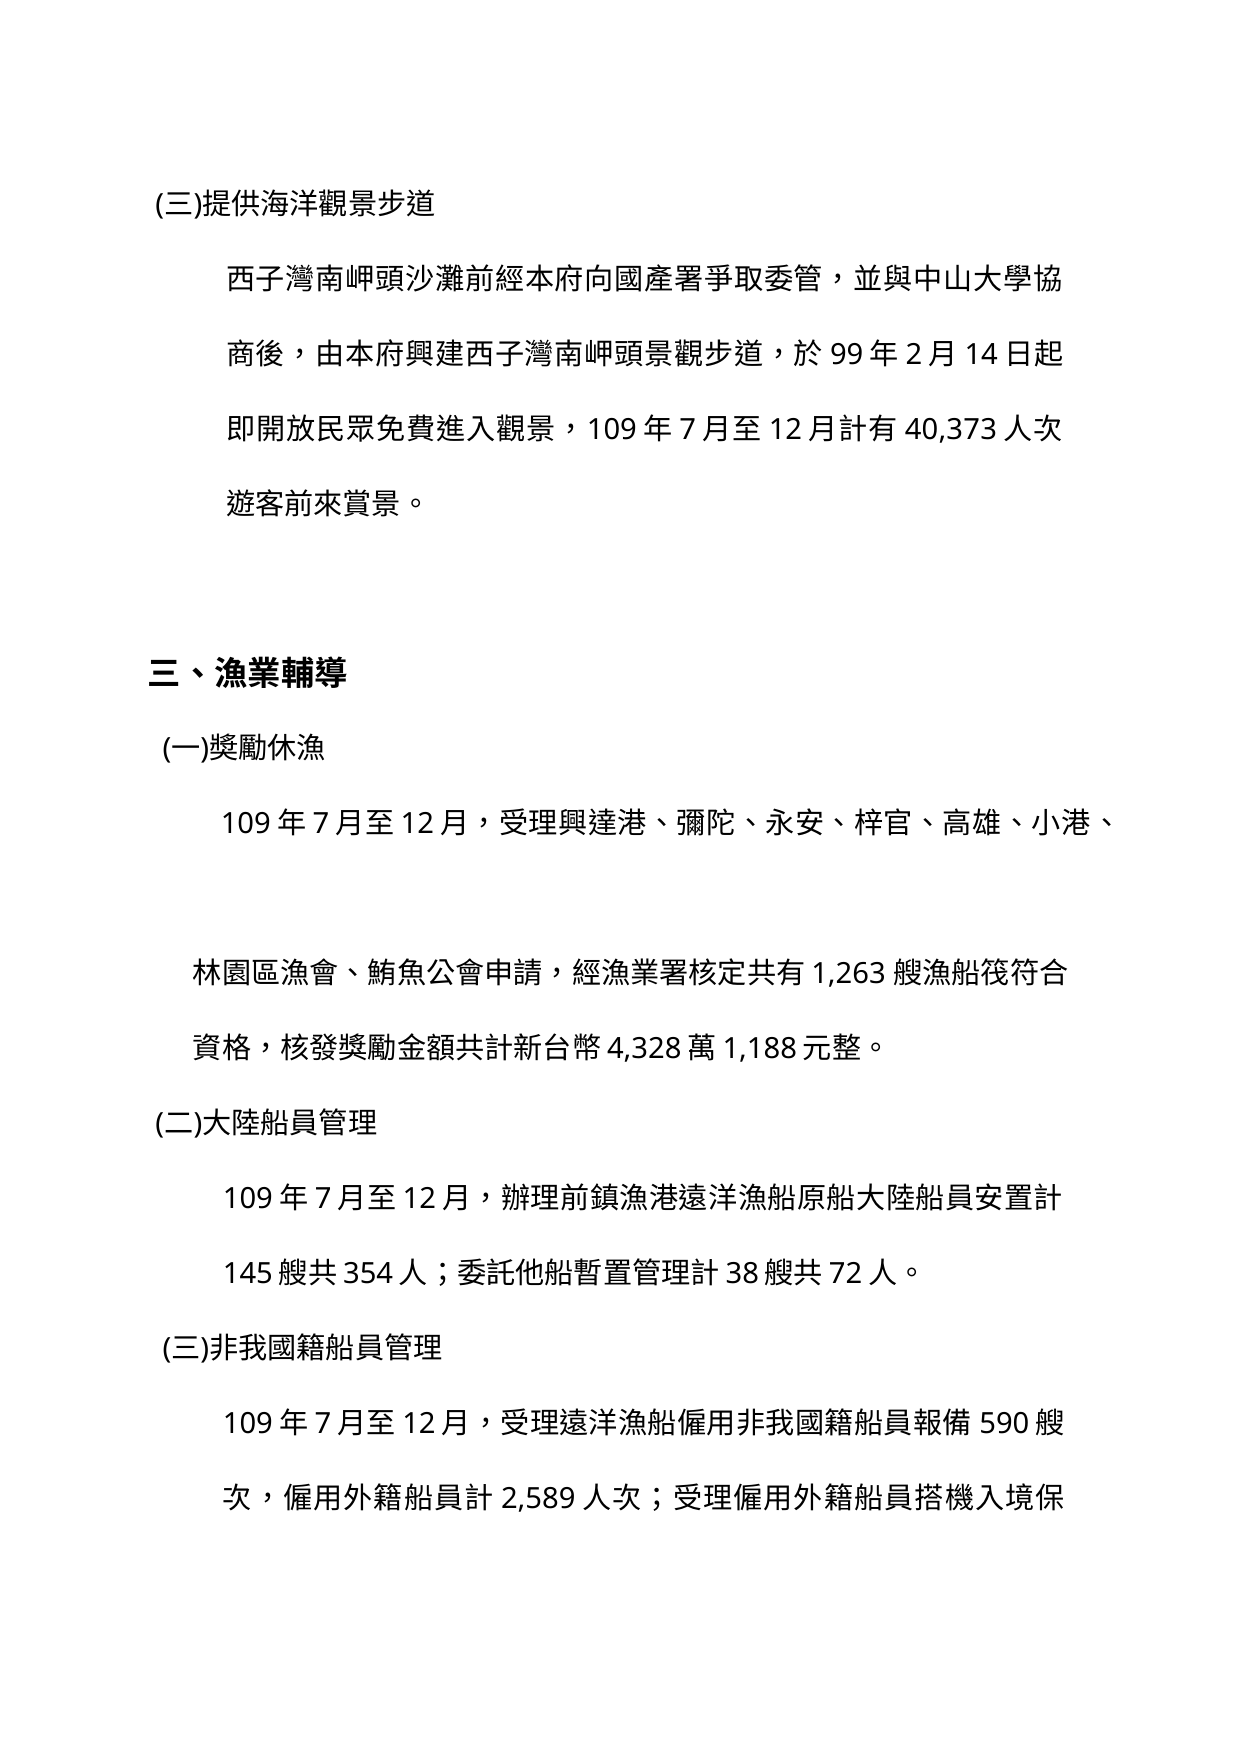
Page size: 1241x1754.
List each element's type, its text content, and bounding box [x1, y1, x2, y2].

text (三)非我國籍船員管理 [148, 1308, 1092, 1383]
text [223, 1383, 1065, 1533]
text (一)奬勵休漁 [148, 708, 1092, 783]
text (三)提供海洋觀景步道 [148, 164, 1092, 239]
text 109年7月至12月，受理興達港、彌陀、永安、梓官、高雄、小港、 [148, 783, 1092, 933]
text (二)大陸船員管理 [148, 1083, 1092, 1158]
text 林園區漁會、鮪魚公會申請，經漁業署核定共有1,263 艘漁船筏符合 [148, 933, 1092, 1008]
text 109年7月至12月，辦理前鎮漁港遠洋漁船原船大陸船員安置計145艘共354人；委託他船暫置管理計38艘共72人。 [223, 1158, 1065, 1308]
text 資格，核發獎勵金額共計新台幣4,328萬1,188元整。 [148, 1008, 1092, 1083]
text 三、漁業輔導 [148, 633, 1092, 708]
text 西子灣南岬頭沙灘前經本府向國產署爭取委管，並與中山大學協商後，由本府興建西子灣南岬頭景觀步道，於起即開放民眾免費進入觀景，109年7月至12月計有40,373人次遊客前來賞景。 [226, 239, 1063, 539]
